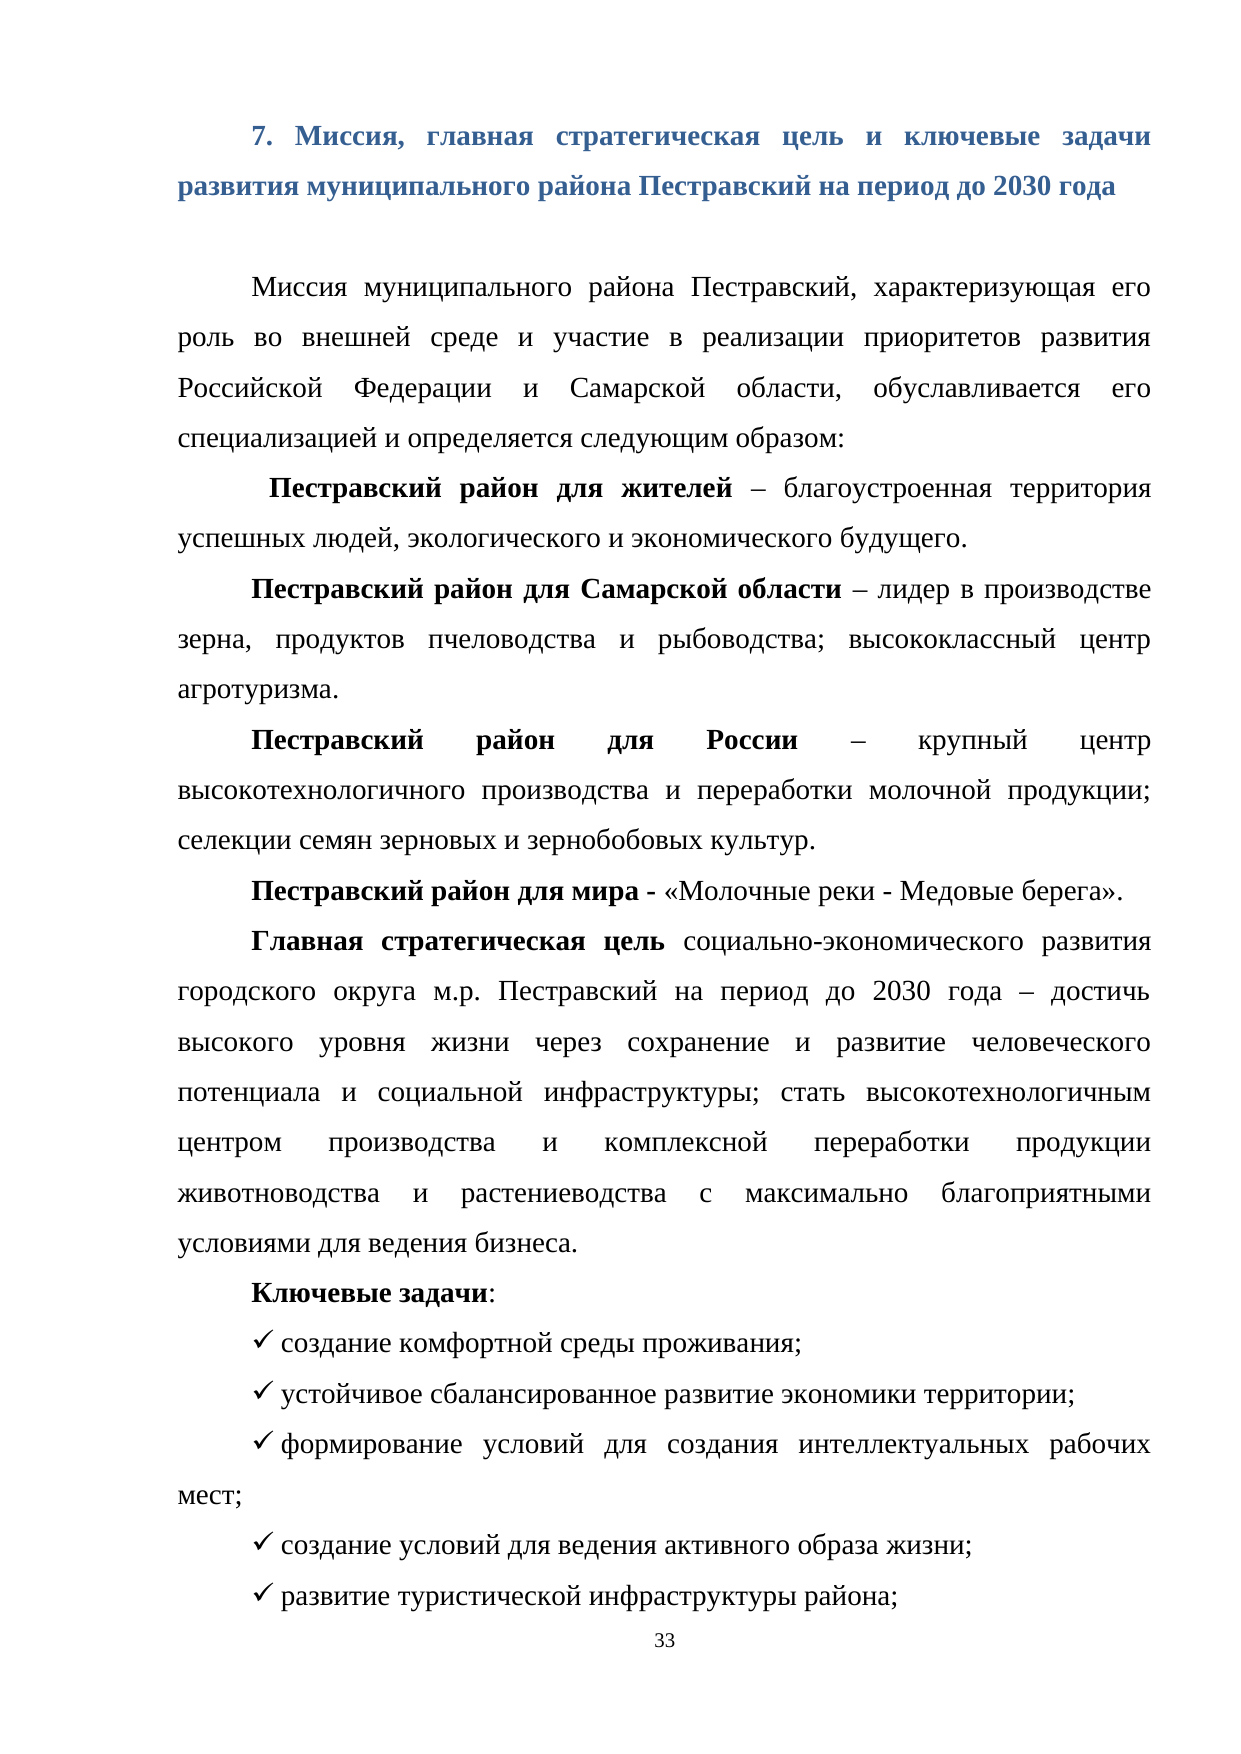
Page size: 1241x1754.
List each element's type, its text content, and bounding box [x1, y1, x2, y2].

text Пестравский район для жителей – благоустроенная территория успешных людей, экологического и экономического будущего. [177, 470, 1152, 554]
list формирование условий для создания интеллектуальных рабочих мест; [177, 1426, 1152, 1510]
list создание комфортной среды проживания; [177, 1326, 1152, 1359]
list создание условий для ведения активного образа жизни; [177, 1527, 1152, 1561]
text Пестравский район для мира - «Молочные реки - Медовые берега». [177, 873, 1152, 906]
text Пестравский район для России – крупный центр высокотехнологичного производства и переработки молочной продукции; селекции семян зерновых и зернобобовых культур. [177, 722, 1152, 856]
text Ключевые задачи: [177, 1275, 1152, 1309]
text Пестравский район для Самарской области – лидер в производстве зерна, продуктов пчеловодства и рыбоводства; высококлассный центр агротуризма. [177, 571, 1152, 705]
text 7. Миссия, главная стратегическая цель и ключевые задачи развития муниципального района Пестравский на период до 2030 года [177, 118, 1152, 202]
text Главная стратегическая цель социально-экономического развития городского округа м.р. Пестравский на период до 2030 года – достичь высокого уровня жизни через сохранение и развитие человеческого потенциала и социальной инфраструктуры; стать высокотехнологичным центром производства и комплексной переработки продукции животноводства и растениеводства с максимально благоприятными условиями для ведения бизнеса. [177, 923, 1152, 1258]
text Миссия муниципального района Пестравский, характеризующая его роль во внешней среде и участие в реализации приоритетов развития Российской Федерации и Самарской области, обуславливается его специализацией и определяется следующим образом: [177, 269, 1152, 453]
list развитие туристической инфраструктуры района; [177, 1578, 1152, 1611]
list устойчивое сбалансированное развитие экономики территории; [177, 1376, 1152, 1410]
